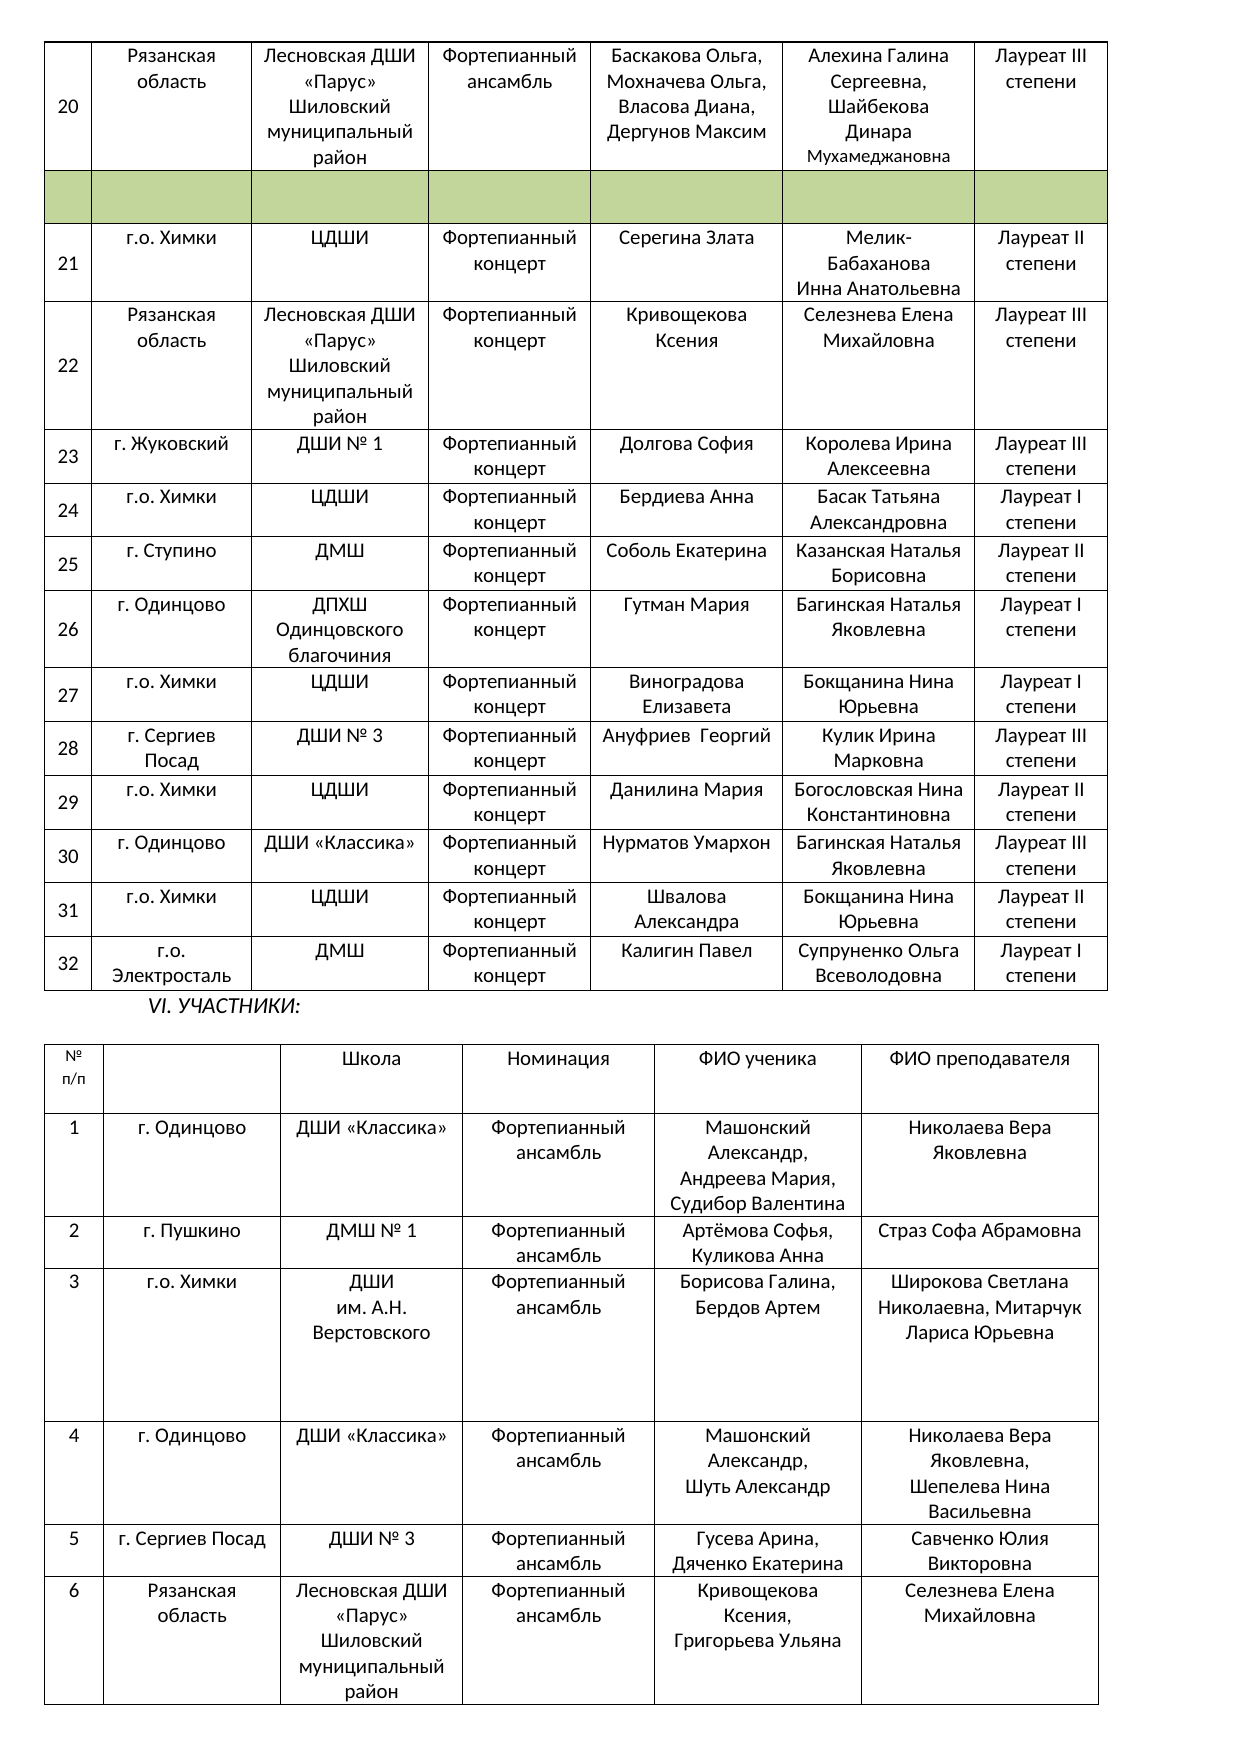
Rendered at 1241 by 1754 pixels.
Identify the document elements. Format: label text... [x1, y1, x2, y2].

table_cell г.о. Химки [92, 776, 251, 828]
table_cell Фортепианный ансамбль [463, 1422, 654, 1524]
table_cell 32 [45, 937, 91, 990]
table_cell ДШИ № 1 [252, 430, 428, 482]
table_cell Супруненко Ольга Всеволодовна [783, 937, 974, 990]
table_cell Данилина Мария [591, 776, 782, 828]
table_cell Фортепианный концерт [429, 224, 590, 301]
table_cell 27 [45, 668, 91, 721]
table_cell Ануфриев Георгий [591, 722, 782, 775]
table_cell 24 [45, 484, 91, 536]
table_cell Баскакова Ольга, Мохначева Ольга, Власова Диана, Дергунов Максим [591, 43, 782, 169]
table_cell Богословская Нина Константиновна [783, 776, 974, 828]
table_cell Лауреат II степени [975, 883, 1107, 936]
table_cell ДШИ № 3 [252, 722, 428, 775]
table_cell [429, 171, 590, 223]
table_cell Широкова Светлана Николаевна, Митарчук Лариса Юрьевна [862, 1269, 1098, 1421]
table_cell Бокщанина Нина Юрьевна [783, 668, 974, 721]
table_cell г.о. Электросталь [92, 937, 251, 990]
table_cell 2 [45, 1217, 103, 1268]
table_cell г. Одинцово [92, 830, 251, 882]
table_header [104, 1045, 280, 1113]
table_cell Лауреат I степени [975, 937, 1107, 990]
table_cell [45, 171, 91, 223]
table_cell Фортепианный ансамбль [463, 1269, 654, 1421]
table_cell 6 [45, 1577, 103, 1704]
table_cell ЦДШИ [252, 883, 428, 936]
table_cell Долгова София [591, 430, 782, 482]
table_cell Кулик Ирина Марковна [783, 722, 974, 775]
table_cell Машонский Александр, Шуть Александр [655, 1422, 861, 1524]
table_cell Фортепианный концерт [429, 537, 590, 590]
table_cell 23 [45, 430, 91, 482]
table_cell 22 [45, 302, 91, 429]
table_cell Алехина Галина Сергеевна, Шайбекова Динара Мухамеджановна [783, 43, 974, 169]
table_cell [975, 171, 1107, 223]
table_cell г. Пушкино [104, 1217, 280, 1268]
table_cell ДПХШ Одинцовского благочиния [252, 591, 428, 667]
table_cell Рязанская область [92, 43, 251, 169]
table_cell Николаева Вера Яковлевна, Шепелева Нина Васильевна [862, 1422, 1098, 1524]
table_header Школа [281, 1045, 462, 1113]
table_cell г. Одинцово [104, 1114, 280, 1216]
table_cell Лесновская ДШИ «Парус» Шиловский муниципальный район [252, 43, 428, 169]
table_cell Гутман Мария [591, 591, 782, 667]
table_cell Фортепианный концерт [429, 722, 590, 775]
table_cell ДШИ им. А.Н. Верстовского [281, 1269, 462, 1421]
table_cell Борисова Галина, Бердов Артем [655, 1269, 861, 1421]
table_cell [783, 171, 974, 223]
table_cell ДШИ «Классика» [252, 830, 428, 882]
table_cell Лесновская ДШИ «Парус» Шиловский муниципальный район [252, 302, 428, 429]
table_cell 4 [45, 1422, 103, 1524]
table_cell ДШИ «Классика» [281, 1114, 462, 1216]
table_cell г.о. Химки [92, 484, 251, 536]
table_cell Фортепианный ансамбль [463, 1114, 654, 1216]
table_cell ДШИ № 3 [281, 1525, 462, 1576]
table_cell 20 [45, 43, 91, 169]
table_cell Фортепианный концерт [429, 776, 590, 828]
table_cell Рязанская область [104, 1577, 280, 1704]
table_header ФИО преподавателя [862, 1045, 1098, 1113]
table_cell г. Одинцово [92, 591, 251, 667]
table_cell ДШИ «Классика» [281, 1422, 462, 1524]
table_cell Фортепианный ансамбль [463, 1525, 654, 1576]
table_cell ДМШ [252, 537, 428, 590]
table_cell г. Ступино [92, 537, 251, 590]
table_cell Басак Татьяна Александровна [783, 484, 974, 536]
table_cell Лауреат I степени [975, 591, 1107, 667]
table_cell [92, 171, 251, 223]
table_cell [252, 171, 428, 223]
table_cell Фортепианный концерт [429, 484, 590, 536]
table_cell Лауреат III степени [975, 43, 1107, 169]
table_cell 26 [45, 591, 91, 667]
table_header ФИО ученика [655, 1045, 861, 1113]
table_cell Лауреат III степени [975, 830, 1107, 882]
table_cell г.о. Химки [104, 1269, 280, 1421]
table_cell Бокщанина Нина Юрьевна [783, 883, 974, 936]
table_cell Машонский Александр, Андреева Мария, Судибор Валентина [655, 1114, 861, 1216]
table_cell Лауреат I степени [975, 484, 1107, 536]
table_cell Кривощекова Ксения, Григорьева Ульяна [655, 1577, 861, 1704]
table_header Номинация [463, 1045, 654, 1113]
table_cell Лауреат II степени [975, 537, 1107, 590]
table_cell 30 [45, 830, 91, 882]
table_cell Мелик-Бабаханова Инна Анатольевна [783, 224, 974, 301]
table_cell Савченко Юлия Викторовна [862, 1525, 1098, 1576]
table_cell Бердиева Анна [591, 484, 782, 536]
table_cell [463, 1577, 654, 1704]
table_cell Фортепианный концерт [429, 591, 590, 667]
table_cell Лесновская ДШИ «Парус» Шиловский муниципальный район [281, 1577, 462, 1704]
table_cell Страз Софа Абрамовна [862, 1217, 1098, 1268]
table_cell Артёмова Софья, Куликова Анна [655, 1217, 861, 1268]
table_cell г. Сергиев Посад [92, 722, 251, 775]
table_cell ДМШ [252, 937, 428, 990]
table_cell Фортепианный концерт [429, 430, 590, 482]
table_cell Фортепианный концерт [429, 302, 590, 429]
table_cell Фортепианный концерт [429, 937, 590, 990]
table_cell ДМШ № 1 [281, 1217, 462, 1268]
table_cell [429, 43, 590, 169]
table_cell 28 [45, 722, 91, 775]
table_cell г.о. Химки [92, 224, 251, 301]
table_cell Селезнева Елена Михайловна [862, 1577, 1098, 1704]
table_cell Лауреат II степени [975, 224, 1107, 301]
table_cell Фортепианный концерт [429, 830, 590, 882]
table_cell г. Сергиев Посад [104, 1525, 280, 1576]
table_cell Королева Ирина Алексеевна [783, 430, 974, 482]
table_cell Рязанская область [92, 302, 251, 429]
table_cell г.о. Химки [92, 668, 251, 721]
table_cell г.о. Химки [92, 883, 251, 936]
table_cell Николаева Вера Яковлевна [862, 1114, 1098, 1216]
table_cell Багинская Наталья Яковлевна [783, 830, 974, 882]
table_cell ЦДШИ [252, 224, 428, 301]
table_cell Фортепианный ансамбль [463, 1217, 654, 1268]
table_cell Лауреат I степени [975, 668, 1107, 721]
table_cell 25 [45, 537, 91, 590]
table_cell Селезнева Елена Михайловна [783, 302, 974, 429]
table_cell 5 [45, 1525, 103, 1576]
table_cell Виноградова Елизавета [591, 668, 782, 721]
table_cell ЦДШИ [252, 668, 428, 721]
table_cell Калигин Павел [591, 937, 782, 990]
table_cell 3 [45, 1269, 103, 1421]
table_cell Казанская Наталья Борисовна [783, 537, 974, 590]
table_cell Швалова Александра [591, 883, 782, 936]
table_cell 31 [45, 883, 91, 936]
table_cell Серегина Злата [591, 224, 782, 301]
table_cell [591, 171, 782, 223]
table_cell Лауреат III степени [975, 302, 1107, 429]
table_cell Лауреат III степени [975, 430, 1107, 482]
table_header № п/п [45, 1045, 103, 1113]
table_cell Гусева Арина, Дяченко Екатерина [655, 1525, 861, 1576]
table_cell г. Одинцово [104, 1422, 280, 1524]
table_cell Багинская Наталья Яковлевна [783, 591, 974, 667]
table_cell Нурматов Умархон [591, 830, 782, 882]
table_cell ЦДШИ [252, 776, 428, 828]
table_cell 21 [45, 224, 91, 301]
table_cell Соболь Екатерина [591, 537, 782, 590]
table_cell Фортепианный концерт [429, 668, 590, 721]
table_cell Лауреат III степени [975, 722, 1107, 775]
table_cell Фортепианный концерт [429, 883, 590, 936]
table_cell г. Жуковский [92, 430, 251, 482]
table_cell Кривощекова Ксения [591, 302, 782, 429]
table_cell ЦДШИ [252, 484, 428, 536]
table_cell 29 [45, 776, 91, 828]
table_cell 1 [45, 1114, 103, 1216]
table_cell Лауреат II степени [975, 776, 1107, 828]
text VI. УЧАСТНИКИ: [148, 991, 1181, 1019]
